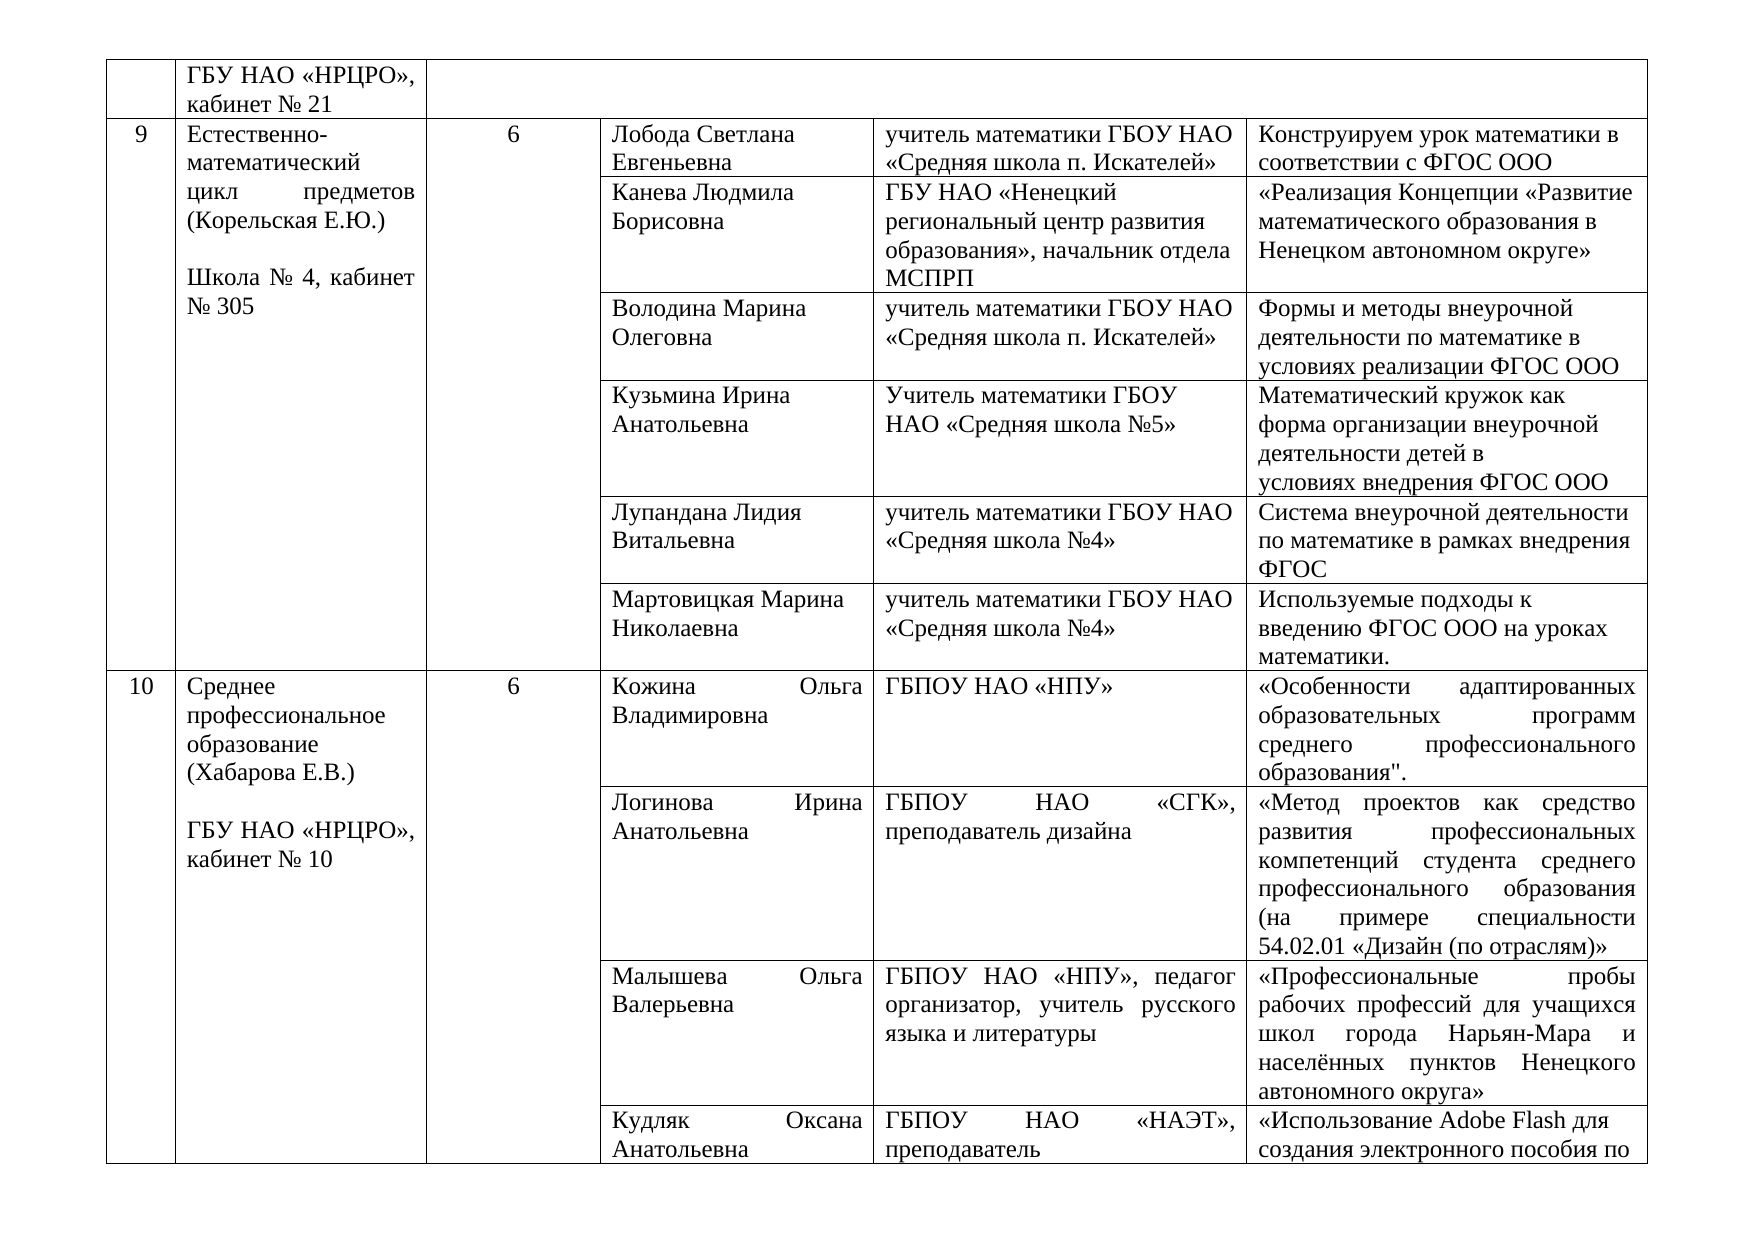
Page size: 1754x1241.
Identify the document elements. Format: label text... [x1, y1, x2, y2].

table_cell Учитель математики ГБОУ НАО «Средняя школа №5» [874, 381, 1246, 496]
table_cell Лупандана Лидия Витальевна [601, 497, 873, 583]
table_cell «Реализация Концепции «Развитие математического образования в Ненецком автономном округе» [1247, 177, 1647, 292]
table_cell учитель математики ГБОУ НАО «Средняя школа п. Искателей» [874, 293, 1246, 379]
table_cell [1247, 1106, 1647, 1163]
table_cell ГБПОУ НАО «СГК», преподаватель дизайна [874, 787, 1246, 960]
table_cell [874, 1106, 1246, 1163]
table_cell Используемые подходы к введению ФГОС ООО на уроках математики. [1247, 584, 1647, 670]
table_cell 6 [427, 671, 600, 1163]
table_cell Логинова Ирина Анатольевна [601, 787, 873, 960]
table_cell Володина Марина Олеговна [601, 293, 873, 379]
table_cell учитель математики ГБОУ НАО «Средняя школа №4» [874, 584, 1246, 670]
table_cell «Профессиональные пробы рабочих профессий для учащихся школ города Нарьян-Мара и населённых пунктов Ненецкого автономного округа» [1247, 961, 1647, 1104]
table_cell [601, 1106, 873, 1163]
table_cell Малышева Ольга Валерьевна [601, 961, 873, 1104]
table_cell Конструируем урок математики в соответствии с ФГОС ООО [1247, 119, 1647, 176]
table_cell Естественно-математический цикл предметов (Корельская Е.Ю.) Школа № 4, кабинет № 305 [176, 119, 426, 670]
table_cell Канева Людмила Борисовна [601, 177, 873, 292]
table_cell «Метод проектов как средство развития профессиональных компетенций студента среднего профессионального образования (на примере специальности 54.02.01 «Дизайн (по отраслям)» [1247, 787, 1647, 960]
table_cell 9 [107, 119, 175, 670]
table_cell Лобода Светлана Евгеньевна [601, 119, 873, 176]
table_cell Система внеурочной деятельности по математике в рамках внедрения ФГОС [1247, 497, 1647, 583]
table_cell Формы и методы внеурочной деятельности по математике в условиях реализации ФГОС ООО [1247, 293, 1647, 379]
table_cell 10 [107, 671, 175, 1163]
table_cell ГБУ НАО «Ненецкий региональный центр развития образования», начальник отдела МСПРП [874, 177, 1246, 292]
table_cell ГБПОУ НАО «НПУ» [874, 671, 1246, 786]
table_cell 6 [427, 119, 600, 670]
table_cell Математический кружок как форма организации внеурочной деятельности детей в условиях внедрения ФГОС ООО [1247, 381, 1647, 496]
table_cell «Особенности адаптированных образовательных программ среднего профессионального образования". [1247, 671, 1647, 786]
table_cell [427, 60, 1647, 118]
table_cell Кузьмина Ирина Анатольевна [601, 381, 873, 496]
table_cell Кожина Ольга Владимировна [601, 671, 873, 786]
table_cell Мартовицкая Марина Николаевна [601, 584, 873, 670]
table_cell учитель математики ГБОУ НАО «Средняя школа №4» [874, 497, 1246, 583]
table_cell ГБПОУ НАО «НПУ», педагог организатор, учитель русского языка и литературы [874, 961, 1246, 1104]
table_cell учитель математики ГБОУ НАО «Средняя школа п. Искателей» [874, 119, 1246, 176]
table_cell Среднее профессиональное образование (Хабарова Е.В.) ГБУ НАО «НРЦРО», кабинет № 10 [176, 671, 426, 1163]
table_cell 8 [107, 60, 175, 118]
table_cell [176, 60, 426, 118]
